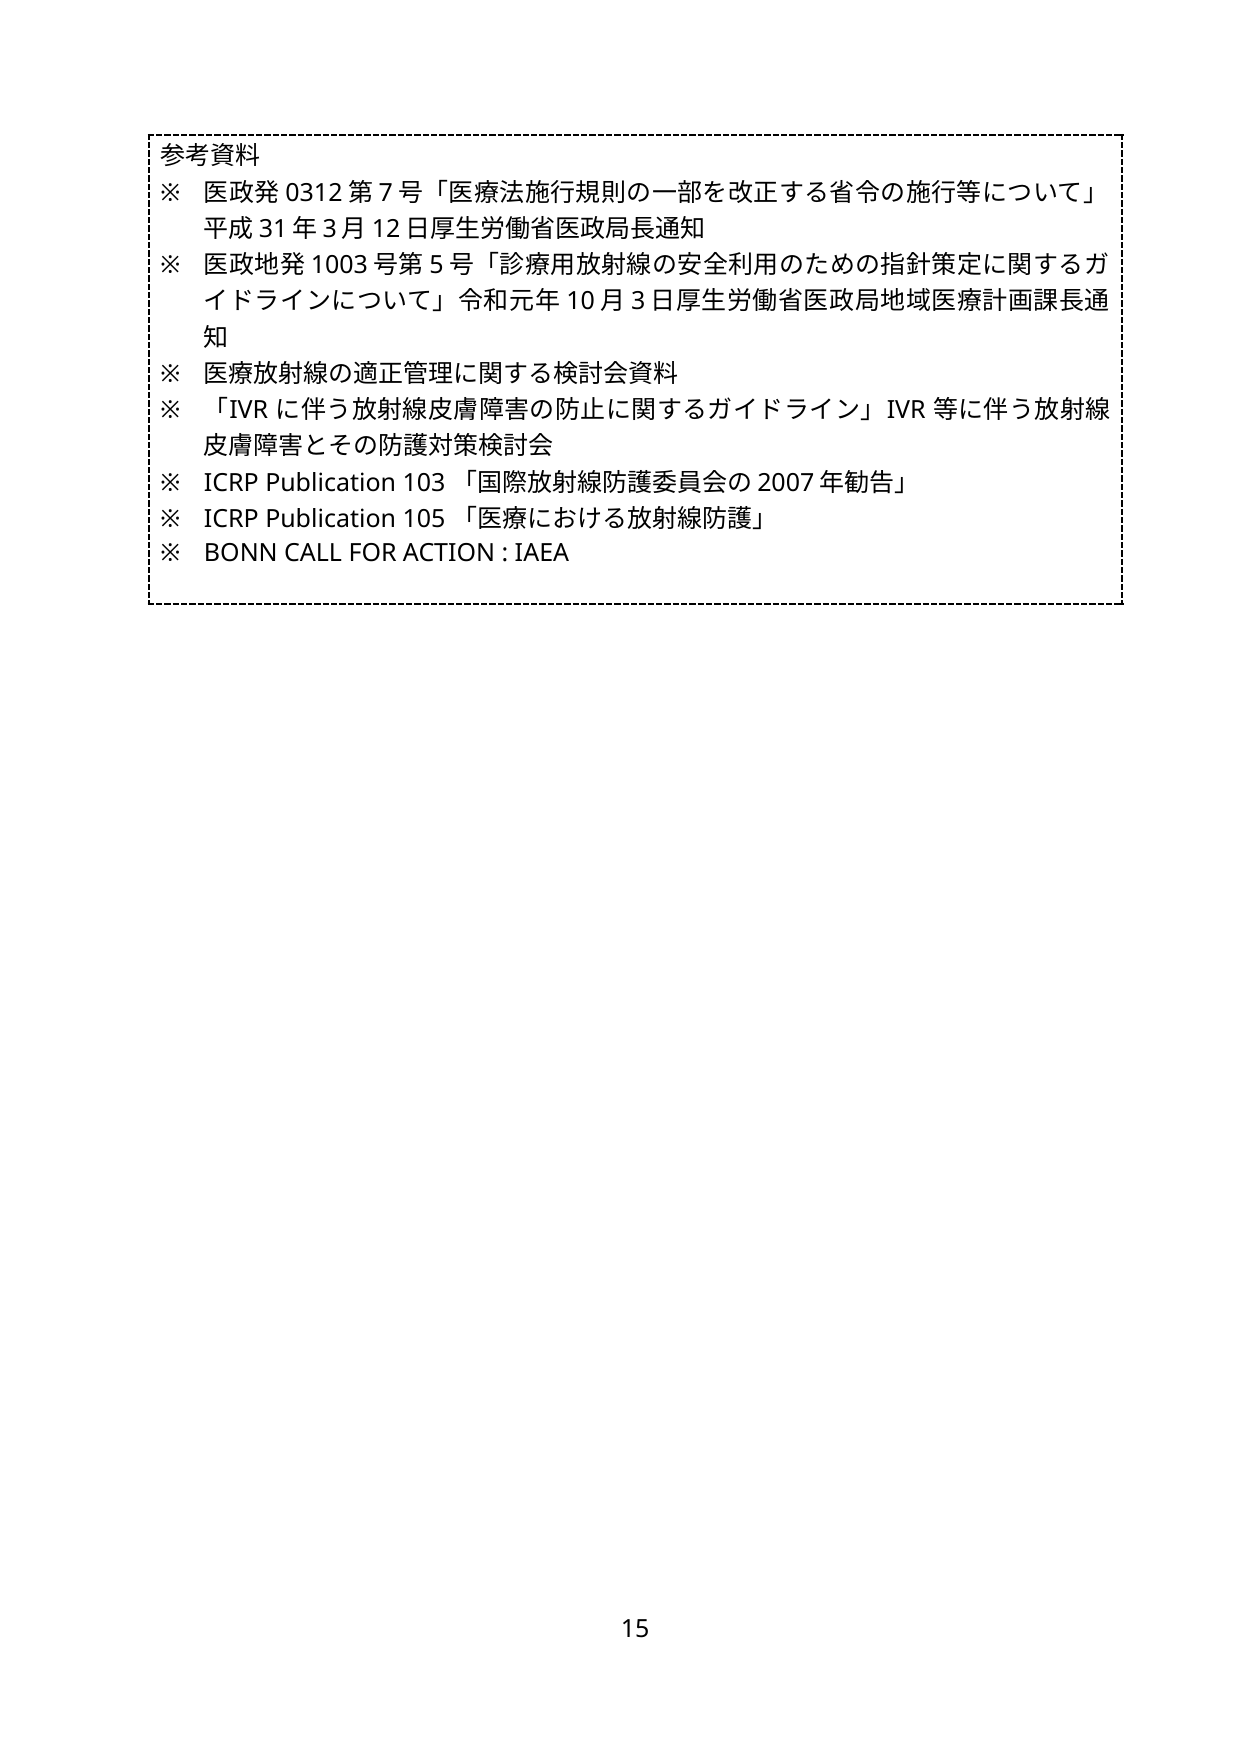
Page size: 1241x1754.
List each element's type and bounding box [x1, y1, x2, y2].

table_header [149, 134, 1122, 603]
